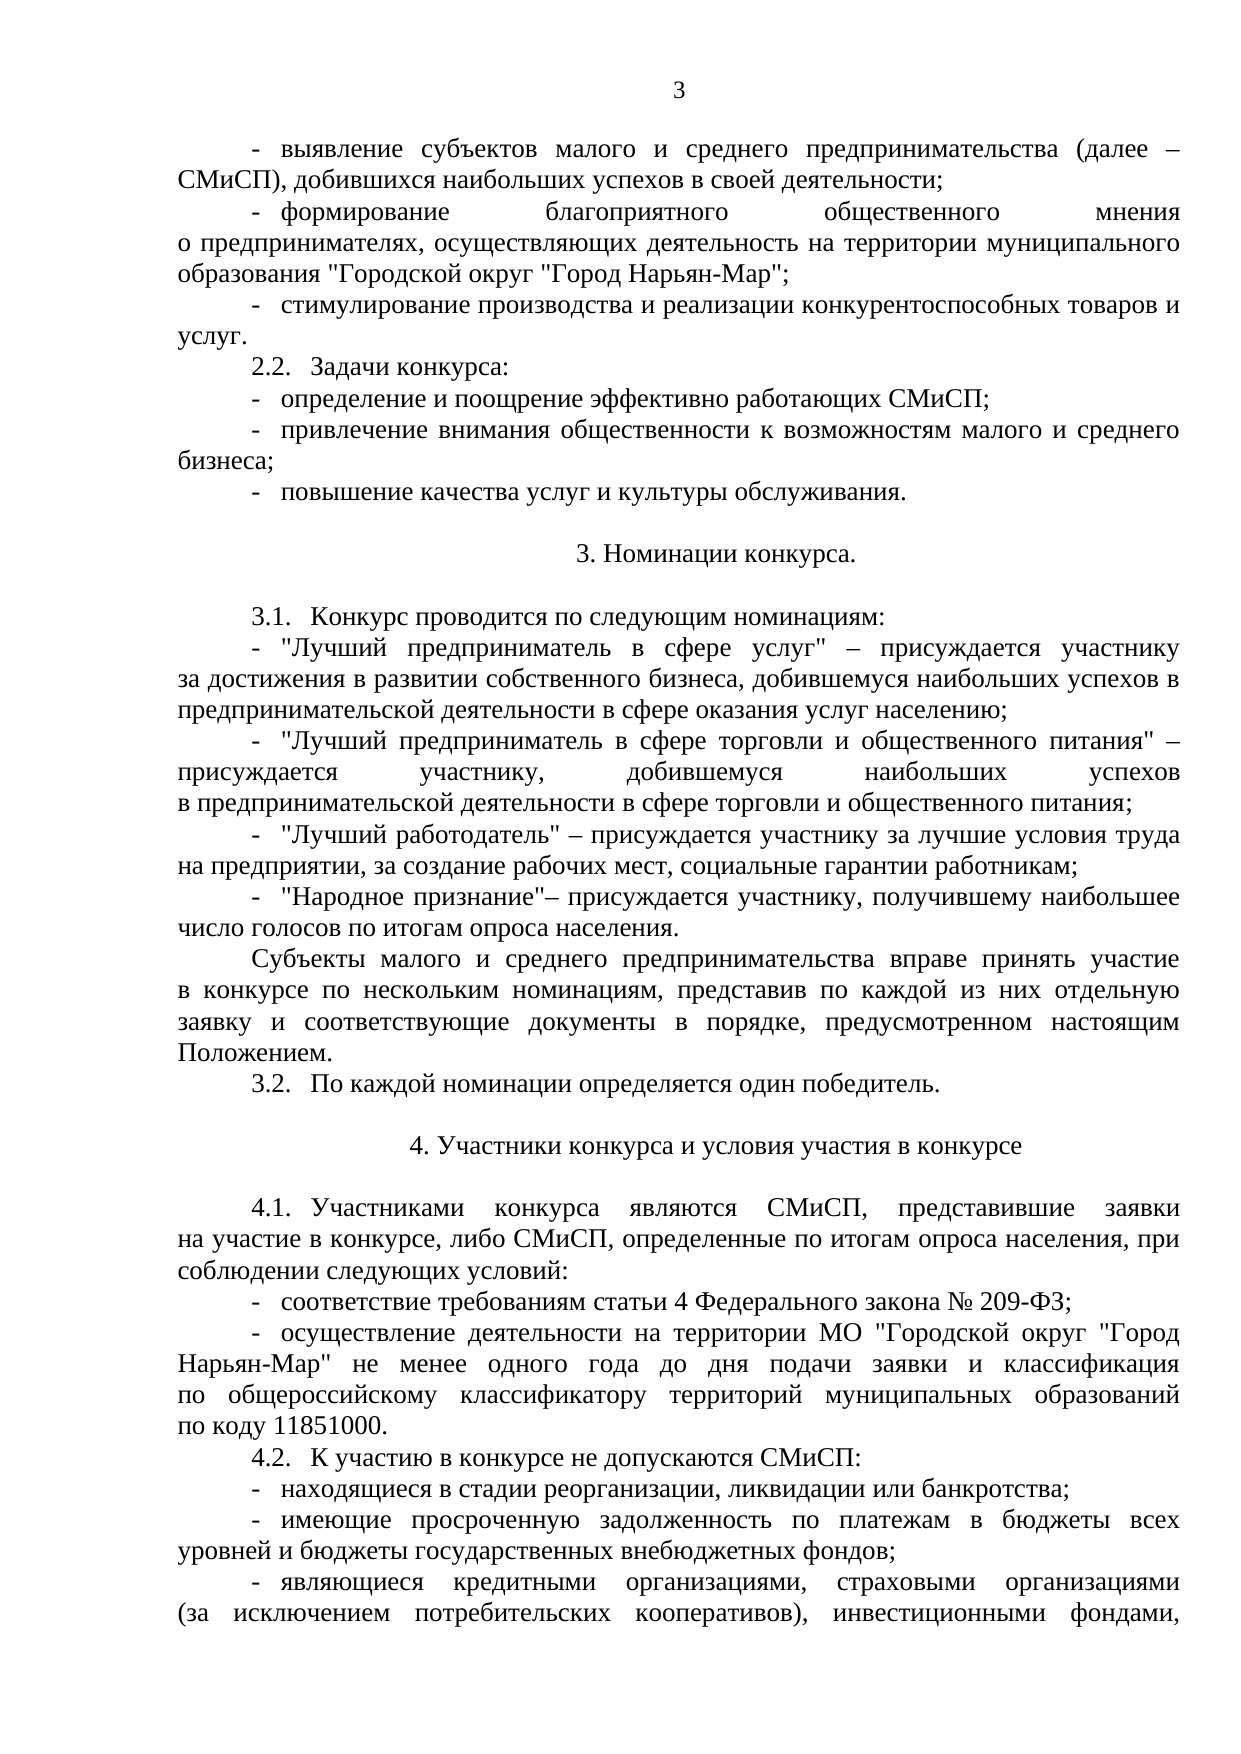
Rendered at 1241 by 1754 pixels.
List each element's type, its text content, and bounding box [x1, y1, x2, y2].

text - выявление субъектов малого и среднего предпринимательства (далее – СМиСП), добившихся наибольших успехов в своей деятельности; [177, 132, 1181, 195]
text - стимулирование производства и реализации конкурентоспособных товаров и услуг. [177, 288, 1181, 351]
text 4. Участники конкурса и условия участия в конкурсе [177, 1129, 1181, 1160]
text - соответствие требованиям статьи 4 Федерального закона № 209-ФЗ; [177, 1285, 1181, 1316]
text 4.1. Участниками конкурса являются СМиСП, представившие заявки на участие в конкурсе, либо СМиСП, определенные по итогам опроса населения, при соблюдении следующих условий: [177, 1191, 1181, 1285]
text - определение и поощрение эффективно работающих СМиСП; [177, 382, 1181, 413]
text - привлечение внимания общественности к возможностям малого и среднего бизнеса; [177, 413, 1181, 475]
text 3.1. Конкурс проводится по следующим номинациям: [177, 600, 1181, 631]
text 3. Номинации конкурса. [177, 537, 1181, 568]
text - "Народное признание"– присуждается участнику, получившему наибольшее число голосов по итогам опроса населения. [177, 880, 1181, 942]
text - "Лучший предприниматель в сфере услуг" – присуждается участнику за достижения в развитии собственного бизнеса, добившемуся наибольших успехов в предпринимательской деятельности в сфере оказания услуг населению; [177, 631, 1181, 724]
text 2.2. Задачи конкурса: [177, 351, 1181, 382]
text - "Лучший предприниматель в сфере торговли и общественного питания" – присуждается участнику, добившемуся наибольших успехов в предпринимательской деятельности в сфере торговли и общественного питания; [177, 724, 1181, 818]
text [177, 1565, 1181, 1627]
text - осуществление деятельности на территории МО "Городской округ "Город Нарьян-Мар" не менее одного года до дня подачи заявки и классификация по общероссийскому классификатору территорий муниципальных образований по коду 11851000. [177, 1316, 1181, 1441]
text - повышение качества услуг и культуры обслуживания. [177, 475, 1181, 506]
text - имеющие просроченную задолженность по платежам в бюджеты всех уровней и бюджеты государственных внебюджетных фондов; [177, 1503, 1181, 1565]
text - "Лучший работодатель" – присуждается участнику за лучшие условия труда на предприятии, за создание рабочих мест, социальные гарантии работникам; [177, 818, 1181, 880]
text Субъекты малого и среднего предпринимательства вправе принять участие в конкурсе по нескольким номинациям, представив по каждой из них отдельную заявку и соответствующие документы в порядке, предусмотренном настоящим Положением. [177, 942, 1181, 1067]
text - находящиеся в стадии реорганизации, ликвидации или банкротства; [177, 1472, 1181, 1503]
text 4.2. К участию в конкурсе не допускаются СМиСП: [177, 1441, 1181, 1472]
text 3.2. По каждой номинации определяется один победитель. [177, 1067, 1181, 1098]
text - формирование благоприятного общественного мнения о предпринимателях, осуществляющих деятельность на территории муниципального образования "Городской округ "Город Нарьян-Мар"; [177, 195, 1181, 288]
